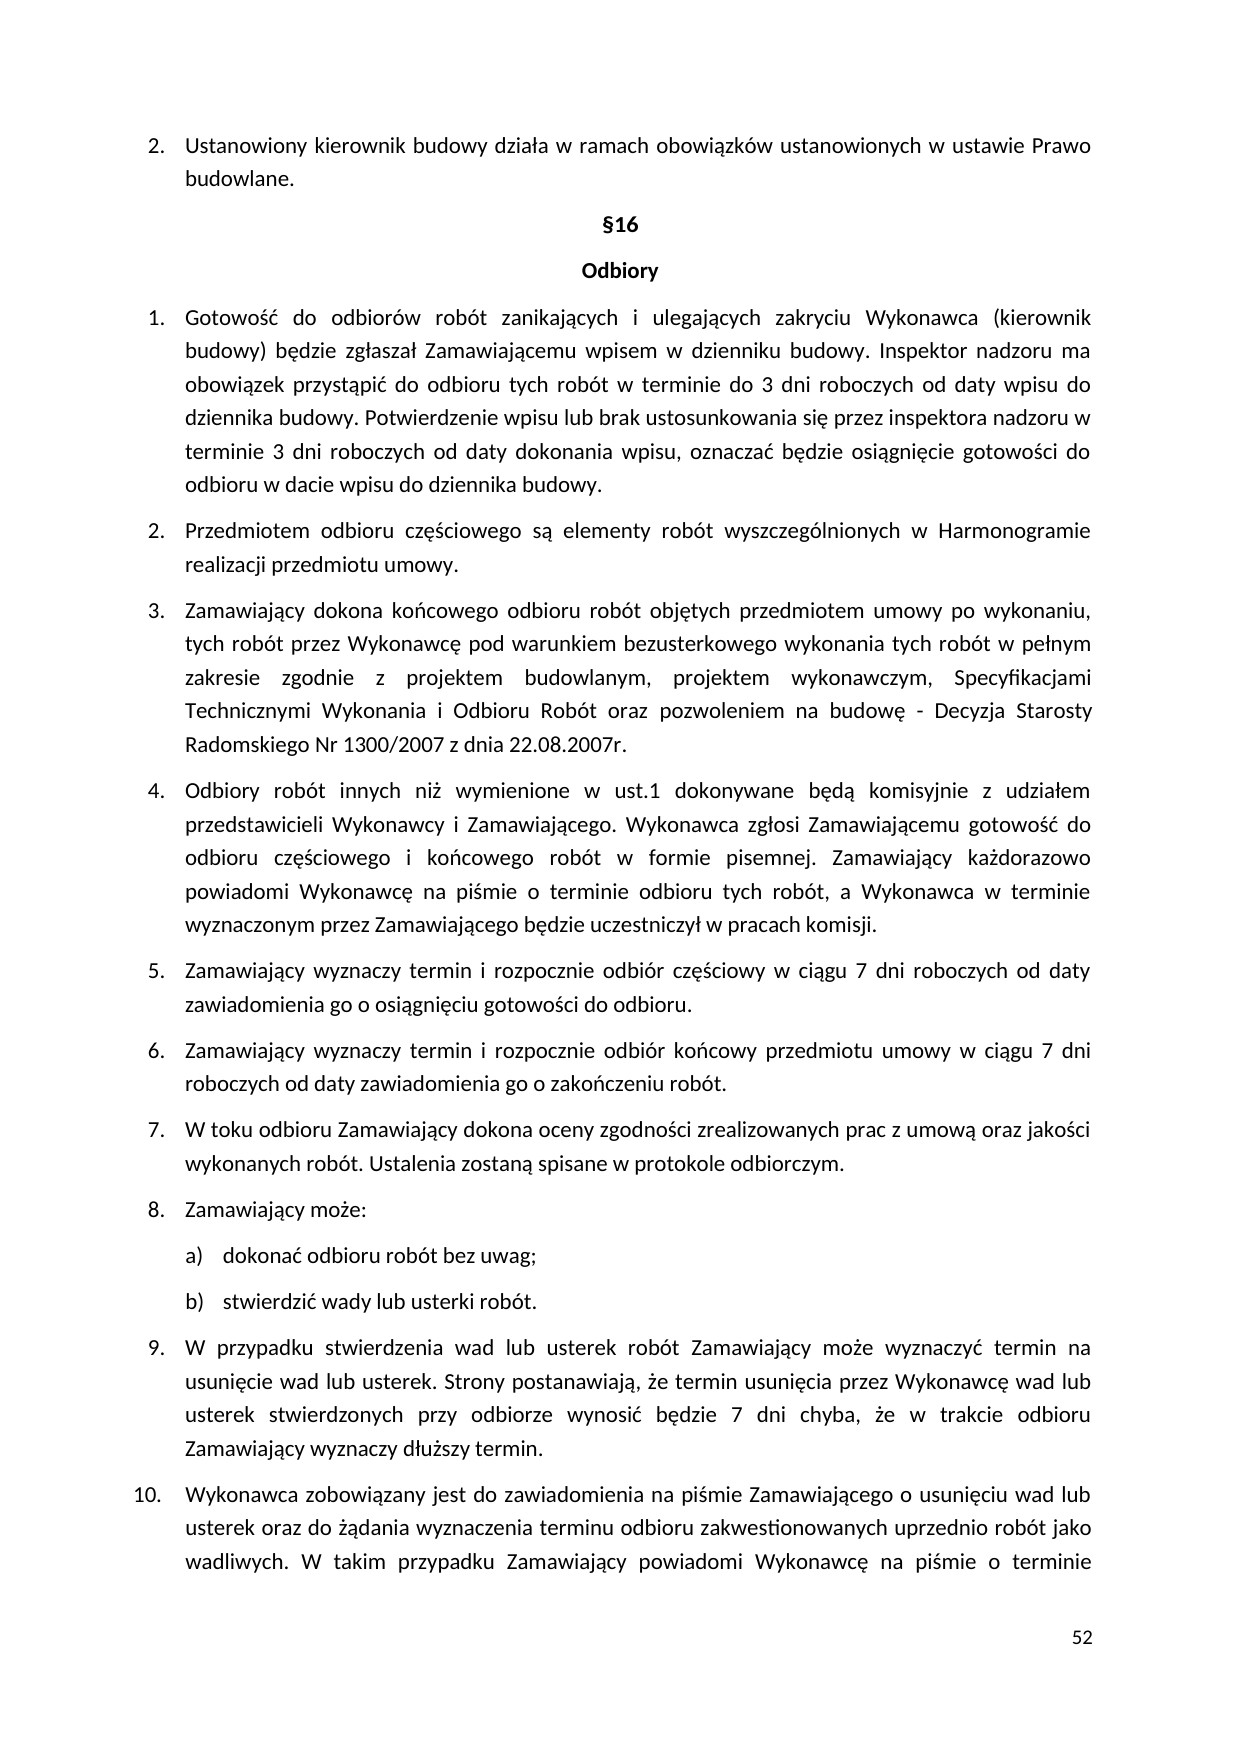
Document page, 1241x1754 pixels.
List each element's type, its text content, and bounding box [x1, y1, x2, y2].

list Gotowość do odbiorów robót zanikających i ulegających zakryciu Wykonawca (kierownik budowy) będzie zgłaszał Zamawiającemu wpisem w dzienniku budowy. Inspektor nadzoru ma obowiązek przystąpić do odbioru tych robót w terminie do 3 dni roboczych od daty wpisu do dziennika budowy. Potwierdzenie wpisu lub brak ustosunkowania się przez inspektora nadzoru w terminie 3 dni roboczych od daty dokonania wpisu, oznaczać będzie osiągnięcie gotowości do odbioru w dacie wpisu do dziennika budowy. [148, 303, 1093, 498]
list Zamawiający może: [148, 1195, 1093, 1223]
list Zamawiający wyznaczy termin i rozpocznie odbiór końcowy przedmiotu umowy w ciągu 7 dni roboczych od daty zawiadomienia go o zakończeniu robót. [148, 1036, 1093, 1098]
list Zamawiający dokona końcowego odbioru robót objętych przedmiotem umowy po wykonaniu, tych robót przez Wykonawcę pod warunkiem bezusterkowego wykonania tych robót w pełnym zakresie zgodnie z projektem budowlanym, projektem wykonawczym, Specyfikacjami Technicznymi Wykonania i Odbioru Robót oraz pozwoleniem na budowę - Decyzja Starosty Radomskiego Nr 1300/2007 z dnia 22.08.2007r. [148, 596, 1093, 758]
list Przedmiotem odbioru częściowego są elementy robót wyszczególnionych w Harmonogramie realizacji przedmiotu umowy. [148, 516, 1093, 578]
list dokonać odbioru robót bez uwag; [185, 1241, 1093, 1269]
list W toku odbioru Zamawiający dokona oceny zgodności zrealizowanych prac z umową oraz jakości wykonanych robót. Ustalenia zostaną spisane w protokole odbiorczym. [148, 1116, 1093, 1177]
list Zamawiający wyznaczy termin i rozpocznie odbiór częściowy w ciągu 7 dni roboczych od daty zawiadomienia go o osiągnięciu gotowości do odbioru. [148, 956, 1093, 1018]
list stwierdzić wady lub usterki robót. [185, 1287, 1093, 1315]
list Odbiory robót innych niż wymienione w ust.1 dokonywane będą komisyjnie z udziałem przedstawicieli Wykonawcy i Zamawiającego. Wykonawca zgłosi Zamawiającemu gotowość do odbioru częściowego i końcowego robót w formie pisemnej. Zamawiający każdorazowo powiadomi Wykonawcę na piśmie o terminie odbioru tych robót, a Wykonawca w terminie wyznaczonym przez Zamawiającego będzie uczestniczył w pracach komisji. [148, 776, 1093, 938]
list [133, 1480, 1093, 1575]
text §16 [148, 211, 1093, 239]
text Odbiory [148, 257, 1093, 285]
list W przypadku stwierdzenia wad lub usterek robót Zamawiający może wyznaczyć termin na usunięcie wad lub usterek. Strony postanawiają, że termin usunięcia przez Wykonawcę wad lub usterek stwierdzonych przy odbiorze wynosić będzie 7 dni chyba, że w trakcie odbioru Zamawiający wyznaczy dłuższy termin. [148, 1333, 1093, 1462]
list Ustanowiony kierownik budowy działa w ramach obowiązków ustanowionych w ustawie Prawo budowlane. [148, 131, 1093, 193]
